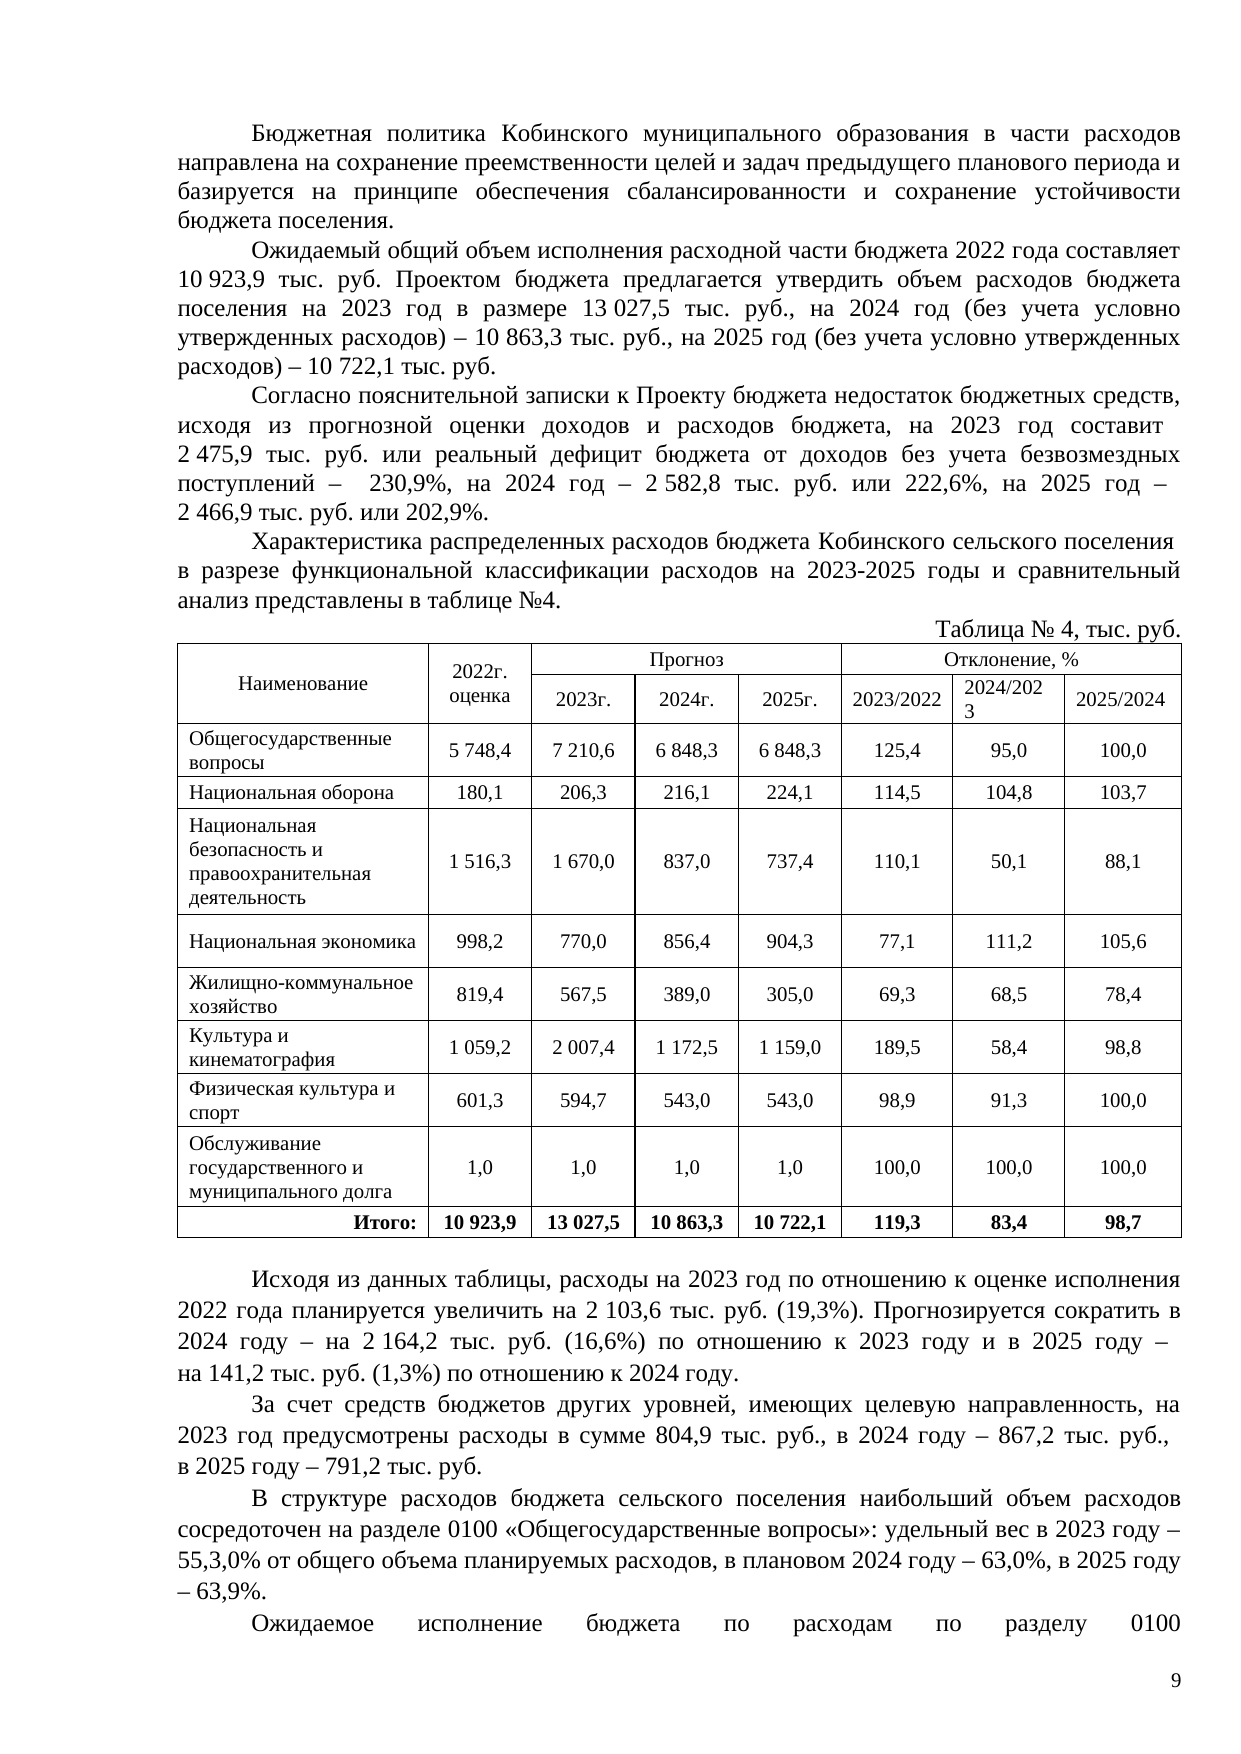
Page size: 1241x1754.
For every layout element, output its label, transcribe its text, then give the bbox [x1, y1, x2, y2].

table_cell 105,6 [1065, 915, 1181, 967]
text Согласно пояснительной записки к Проекту бюджета недостаток бюджетных средств, исходя из прогнозной оценки доходов и расходов бюджета, на 2023 год составит 2 475,9 тыс. руб. или реальный дефицит бюджета от доходов без учета безвозмездных поступлений – 230,9%, на 2024 год – 2 582,8 тыс. руб. или 222,6%, на 2025 год – 2 466,9 тыс. руб. или 202,9%. [177, 381, 1181, 526]
table_cell 2025/2024 [1065, 675, 1181, 723]
table_cell Обслуживание государственного и муниципального долга [178, 1127, 428, 1206]
table_cell 1 172,5 [636, 1021, 738, 1073]
table_cell 819,4 [429, 968, 531, 1020]
table_cell 111,2 [953, 915, 1064, 967]
table_cell 216,1 [636, 777, 738, 807]
text В структуре расходов бюджета сельского поселения наибольший объем расходов сосредоточен на разделе 0100 «Общегосударственные вопросы»: удельный вес в 2023 году – 55,3,0% от общего объема планируемых расходов, в плановом 2024 году – 63,0%, в 2025 году – 63,9%. [177, 1481, 1181, 1606]
table_cell 98,7 [1065, 1207, 1181, 1237]
table_cell 601,3 [429, 1074, 531, 1126]
table_cell 737,4 [739, 809, 841, 914]
table_header Прогноз [532, 644, 841, 674]
text Ожидаемый общий объем исполнения расходной части бюджета 2022 года составляет 10 923,9 тыс. руб. Проектом бюджета предлагается утвердить объем расходов бюджета поселения на 2023 год в размере 13 027,5 тыс. руб., на 2024 год (без учета условно утвержденных расходов) – 10 863,3 тыс. руб., на 2025 год (без учета условно утвержденных расходов) – 10 722,1 тыс. руб. [177, 235, 1181, 381]
table_cell 389,0 [636, 968, 738, 1020]
table_cell 110,1 [842, 809, 952, 914]
table_cell 125,4 [842, 724, 952, 776]
table_cell 68,5 [953, 968, 1064, 1020]
table_cell 103,7 [1065, 777, 1181, 807]
table_cell Национальная безопасность и правоохранительная деятельность [178, 809, 428, 914]
table_cell 305,0 [739, 968, 841, 1020]
table_cell 2024г. [636, 675, 738, 723]
table_cell 100,0 [1065, 1127, 1181, 1206]
table_cell 5 748,4 [429, 724, 531, 776]
table_cell 50,1 [953, 809, 1064, 914]
table_cell 58,4 [953, 1021, 1064, 1073]
text Исходя из данных таблицы, расходы на 2023 год по отношению к оценке исполнения 2022 года планируется увеличить на 2 103,6 тыс. руб. (19,3%). Прогнозируется сократить в 2024 году – на 2 164,2 тыс. руб. (16,6%) по отношению к 2023 году и в 2025 году – на 141,2 тыс. руб. (1,3%) по отношению к 2024 году. [177, 1262, 1181, 1387]
table_cell 567,5 [532, 968, 634, 1020]
table_cell 88,1 [1065, 809, 1181, 914]
table_cell 1,0 [739, 1127, 841, 1206]
table_cell 2024/2023 [953, 675, 1064, 723]
table_cell 1 059,2 [429, 1021, 531, 1073]
table_cell 104,8 [953, 777, 1064, 807]
text За счет средств бюджетов других уровней, имеющих целевую направленность, на 2023 год предусмотрены расходы в сумме 804,9 тыс. руб., в 2024 году – 867,2 тыс. руб., в 2025 году – 791,2 тыс. руб. [177, 1387, 1181, 1481]
table_cell 10 923,9 [429, 1207, 531, 1237]
table_cell 98,9 [842, 1074, 952, 1126]
table_cell 543,0 [636, 1074, 738, 1126]
table_cell 7 210,6 [532, 724, 634, 776]
table_cell 189,5 [842, 1021, 952, 1073]
table_cell 2025г. [739, 675, 841, 723]
table_cell Итого: [178, 1207, 428, 1237]
table_cell 180,1 [429, 777, 531, 807]
table_cell 98,8 [1065, 1021, 1181, 1073]
table_cell 1,0 [429, 1127, 531, 1206]
table_cell 10 863,3 [636, 1207, 738, 1237]
text Таблица № 4, тыс. руб. [177, 614, 1181, 643]
table_cell 6 848,3 [739, 724, 841, 776]
table_cell 100,0 [1065, 724, 1181, 776]
table_cell 77,1 [842, 915, 952, 967]
table_header Отклонение, % [842, 644, 1181, 674]
table_cell 119,3 [842, 1207, 952, 1237]
table_cell 95,0 [953, 724, 1064, 776]
text Бюджетная политика Кобинского муниципального образования в части расходов направлена на сохранение преемственности целей и задач предыдущего планового периода и базируется на принципе обеспечения сбалансированности и сохранение устойчивости бюджета поселения. [177, 118, 1181, 235]
table_cell 543,0 [739, 1074, 841, 1126]
table_cell 1 516,3 [429, 809, 531, 914]
table_cell 13 027,5 [532, 1207, 634, 1237]
table_cell 83,4 [953, 1207, 1064, 1237]
table_cell 224,1 [739, 777, 841, 807]
table_cell 1 159,0 [739, 1021, 841, 1073]
table_cell 2023г. [532, 675, 634, 723]
table_cell 206,3 [532, 777, 634, 807]
table_cell Общегосударственные вопросы [178, 724, 428, 776]
table_cell 114,5 [842, 777, 952, 807]
table_cell 1 670,0 [532, 809, 634, 914]
text Характеристика распределенных расходов бюджета Кобинского сельского поселения в разрезе функциональной классификации расходов на 2023-2025 годы и сравнительный анализ представлены в таблице №4. [177, 526, 1181, 614]
table_cell 10 722,1 [739, 1207, 841, 1237]
table_cell 1,0 [636, 1127, 738, 1206]
table_cell 100,0 [842, 1127, 952, 1206]
table_cell 998,2 [429, 915, 531, 967]
table_header Наименование [178, 644, 428, 723]
table_cell 6 848,3 [636, 724, 738, 776]
table_cell 91,3 [953, 1074, 1064, 1126]
table_cell Национальная экономика [178, 915, 428, 967]
table_cell Культура и кинематография [178, 1021, 428, 1073]
table_cell 856,4 [636, 915, 738, 967]
table_cell Жилищно-коммунальное хозяйство [178, 968, 428, 1020]
table_cell 837,0 [636, 809, 738, 914]
table_cell 904,3 [739, 915, 841, 967]
table_cell 100,0 [1065, 1074, 1181, 1126]
table_header 2022г. оценка [429, 644, 531, 723]
table_cell Национальная оборона [178, 777, 428, 807]
table_cell 594,7 [532, 1074, 634, 1126]
table_cell 770,0 [532, 915, 634, 967]
table_cell Физическая культура и спорт [178, 1074, 428, 1126]
table_cell 2023/2022 [842, 675, 952, 723]
table_cell 69,3 [842, 968, 952, 1020]
table_cell 100,0 [953, 1127, 1064, 1206]
table_cell 1,0 [532, 1127, 634, 1206]
table_cell 78,4 [1065, 968, 1181, 1020]
table_cell 2 007,4 [532, 1021, 634, 1073]
